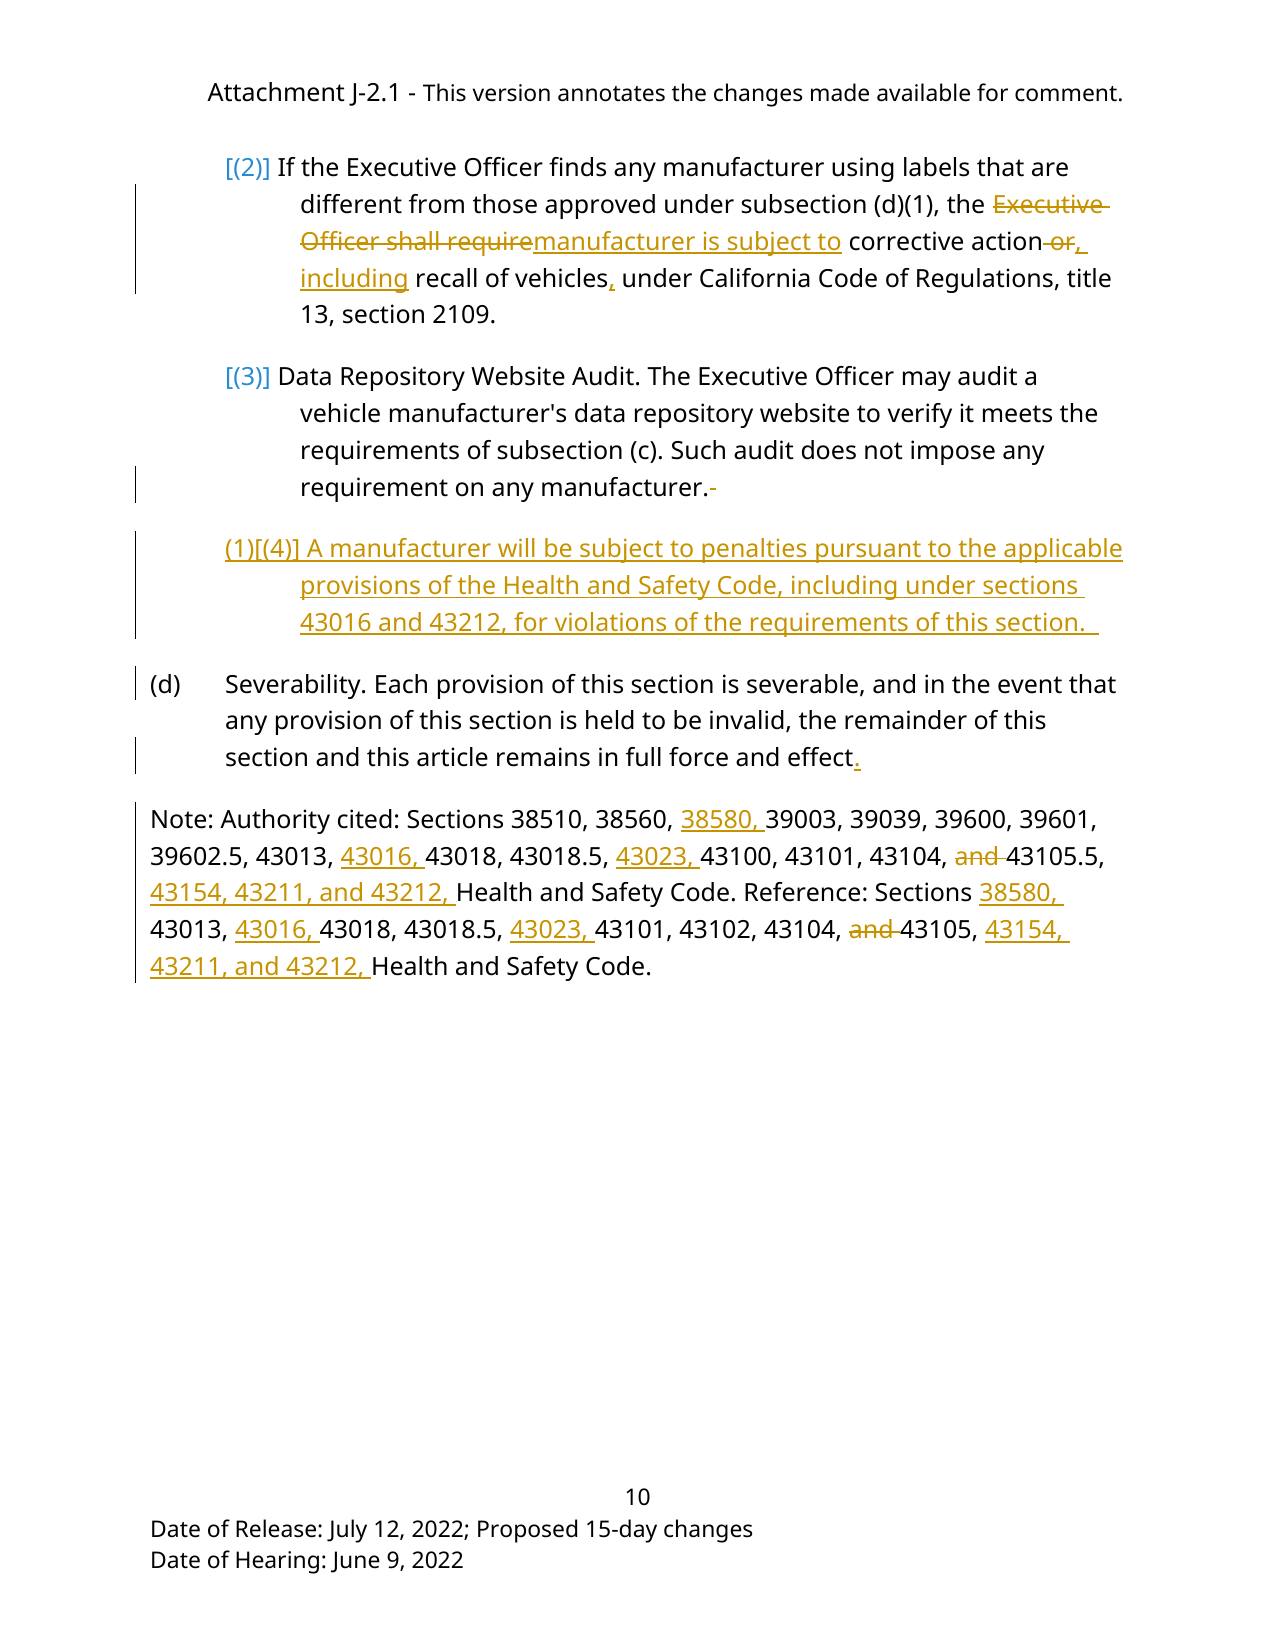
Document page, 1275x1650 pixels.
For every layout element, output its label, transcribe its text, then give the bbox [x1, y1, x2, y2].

text Note: Authority cited: Sections 38510, 38560, 39003, 39039, 39600, 39601, 39602.5, 43013, 43018, 43018.5, 43100, 43101, 43104, 43105.5, Health and Safety Code. Reference: Sections 43013, 43018, 43018.5, 43101, 43102, 43104, 43105, Health and Safety Code. [150, 802, 1125, 983]
subtitle Data Repository Website Audit. The Executive Officer may audit a vehicle manufacturer's data repository website to verify it meets the requirements of subsection (c). Such audit does not impose any requirement on any manufacturer. [225, 359, 1125, 503]
subtitle Severability. Each provision of this section is severable, and in the event that any provision of this section is held to be invalid, the remainder of this section and this article remains in full force and effect [150, 666, 1125, 774]
subtitle If the Executive Officer finds any manufacturer using labels that are different from those approved under subsection (d)(1), the corrective action recall of vehicles under California Code of Regulations, title 13, section 2109. [225, 150, 1125, 331]
